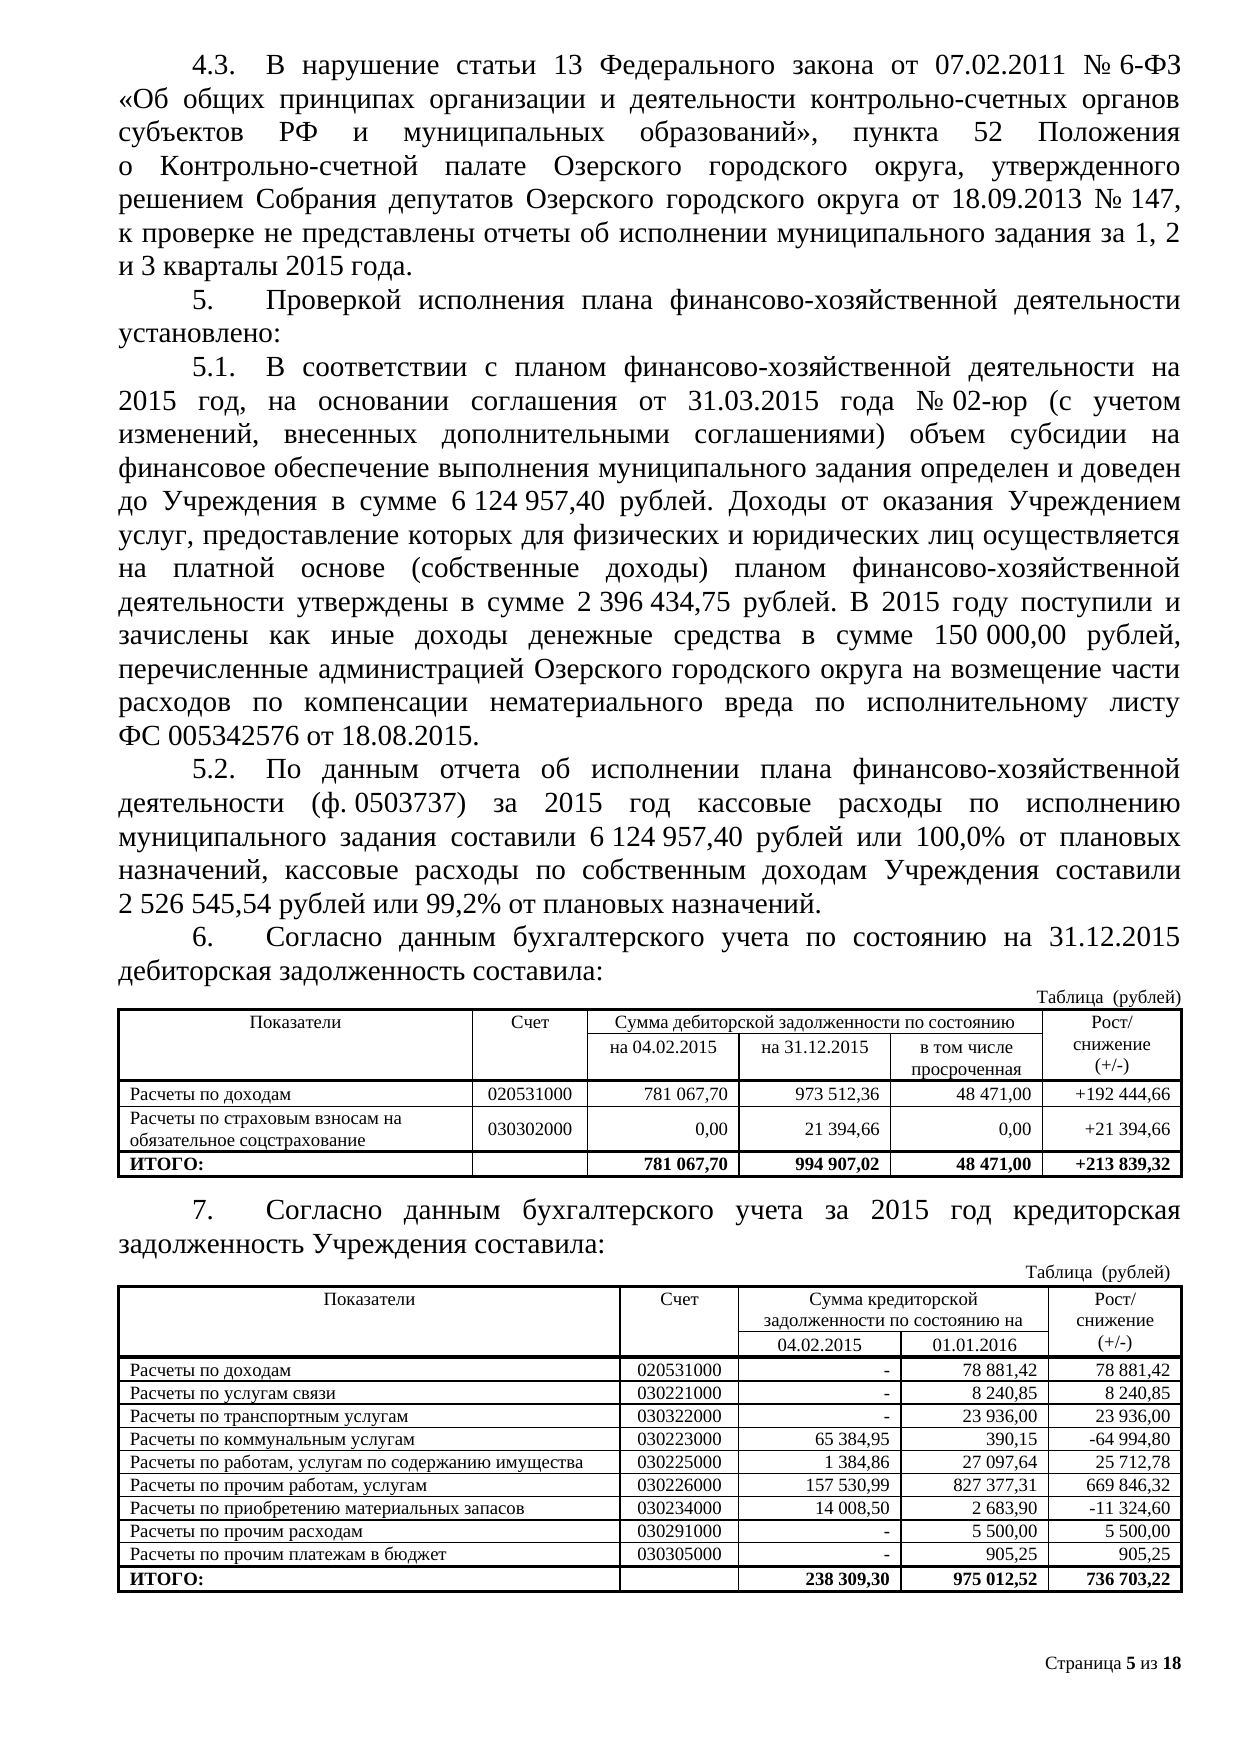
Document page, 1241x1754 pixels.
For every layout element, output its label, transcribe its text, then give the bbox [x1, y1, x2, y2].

table_cell 030226000 [621, 1474, 738, 1496]
table_cell Расчеты по страховым взносам на обязательное соцстрахование [120, 1107, 472, 1150]
table_cell 48 471,00 [891, 1153, 1042, 1175]
table_header Таблица (рублей) [118, 1260, 1181, 1284]
table_cell Расчеты по прочим расходам [120, 1521, 619, 1542]
table_cell 78 881,42 [1049, 1359, 1180, 1380]
table_cell [621, 1568, 738, 1590]
text 6. Согласно данным бухгалтерского учета по состоянию на 31.12.2015 дебиторская задолженность составила: [118, 919, 1181, 986]
table_cell 973 512,36 [740, 1082, 890, 1106]
table_cell 669 846,32 [1049, 1474, 1180, 1496]
table_cell ИТОГО: [120, 1153, 472, 1175]
table_cell [473, 1153, 587, 1175]
table_cell 030223000 [621, 1428, 738, 1449]
table_cell 2 683,90 [902, 1497, 1048, 1519]
table_cell 994 907,02 [740, 1153, 890, 1175]
table_cell 030322000 [621, 1405, 738, 1426]
table_cell 030305000 [621, 1543, 738, 1565]
table_header Показатели [120, 1011, 472, 1079]
text Таблица (рублей) [118, 986, 1181, 1008]
table_cell Расчеты по коммунальным услугам [120, 1428, 619, 1449]
table_cell Расчеты по доходам [120, 1082, 472, 1106]
table_cell - [739, 1359, 900, 1380]
table_cell - [739, 1382, 900, 1403]
table_cell -64 994,80 [1049, 1428, 1180, 1449]
table_cell 020531000 [621, 1359, 738, 1380]
table_cell 25 712,78 [1049, 1451, 1180, 1473]
table_cell -11 324,60 [1049, 1497, 1180, 1519]
table_header Счет [473, 1011, 587, 1079]
text 5.2. По данным отчета об исполнении плана финансово-хозяйственной деятельности (ф. 0503737) за 2015 год кассовые расходы по исполнению муниципального задания составили 6 124 957,40 рублей или 100,0% от плановых назначений, кассовые расходы по собственным доходам Учреждения составили 2 526 545,54 рублей или 99,2% от плановых назначений. [118, 752, 1181, 919]
table_cell 030234000 [621, 1497, 738, 1519]
table_cell 65 384,95 [739, 1428, 900, 1449]
table_cell в том числе просроченная [891, 1034, 1042, 1079]
table_cell 27 097,64 [902, 1451, 1048, 1473]
table_cell 01.01.2016 [902, 1332, 1048, 1355]
table_cell 1 384,86 [739, 1451, 900, 1473]
table_cell Расчеты по прочим работам, услугам [120, 1474, 619, 1496]
text 7. Согласно данным бухгалтерского учета за 2015 год кредиторская задолженность Учреждения составила: [118, 1192, 1181, 1259]
table_cell 04.02.2015 [739, 1332, 900, 1355]
table_cell Расчеты по транспортным услугам [120, 1405, 619, 1426]
table_cell +192 444,66 [1043, 1082, 1180, 1106]
table_cell Расчеты по приобретению материальных запасов [120, 1497, 619, 1519]
table_cell 905,25 [902, 1543, 1048, 1565]
table_cell 5 500,00 [902, 1521, 1048, 1542]
table_cell - [739, 1521, 900, 1542]
table_cell 14 008,50 [739, 1497, 900, 1519]
text 5. Проверкой исполнения плана финансово-хозяйственной деятельности установлено: [118, 282, 1181, 349]
table_cell 905,25 [1049, 1543, 1180, 1565]
table_cell ИТОГО: [120, 1568, 619, 1590]
table_cell 030291000 [621, 1521, 738, 1542]
table_cell 975 012,52 [902, 1568, 1048, 1590]
table_cell 78 881,42 [902, 1359, 1048, 1380]
table_cell 157 530,99 [739, 1474, 900, 1496]
table_cell 030225000 [621, 1451, 738, 1473]
table_cell 8 240,85 [1049, 1382, 1180, 1403]
table_cell Расчеты по доходам [120, 1359, 619, 1380]
table_cell 238 309,30 [739, 1568, 900, 1590]
table_header Рост/ снижение (+/-) [1043, 1011, 1180, 1079]
table_cell Расчеты по работам, услугам по содержанию имущества [120, 1451, 619, 1473]
table_cell Показатели [120, 1288, 619, 1355]
table_cell 8 240,85 [902, 1382, 1048, 1403]
table_cell 0,00 [588, 1107, 738, 1150]
table_cell 390,15 [902, 1428, 1048, 1449]
table_cell 5 500,00 [1049, 1521, 1180, 1542]
table_cell 781 067,70 [588, 1153, 738, 1175]
table_cell 020531000 [473, 1082, 587, 1106]
table_cell 48 471,00 [891, 1082, 1042, 1106]
table_cell 23 936,00 [1049, 1405, 1180, 1426]
table_cell Расчеты по прочим платежам в бюджет [120, 1543, 619, 1565]
table_cell 030302000 [473, 1107, 587, 1150]
table_header Сумма дебиторской задолженности по состоянию [588, 1011, 1042, 1033]
table_cell 0,00 [891, 1107, 1042, 1150]
table_cell 827 377,31 [902, 1474, 1048, 1496]
table_cell Счет [621, 1288, 738, 1355]
table_cell 030221000 [621, 1382, 738, 1403]
table_cell - [739, 1543, 900, 1565]
text 4.3. В нарушение статьи 13 Федерального закона от 07.02.2011 № 6-ФЗ «Об общих принципах организации и деятельности контрольно-счетных органов субъектов РФ и муниципальных образований», пункта 52 Положения о Контрольно-счетной палате Озерского городского округа, утвержденного решением Собрания депутатов Озерского городского округа от 18.09.2013 № 147, к проверке не представлены отчеты об исполнении муниципального задания за 1, 2 и 3 кварталы 2015 года. [118, 47, 1181, 282]
table_cell на 31.12.2015 [740, 1034, 890, 1079]
table_cell - [739, 1405, 900, 1426]
table_cell Расчеты по услугам связи [120, 1382, 619, 1403]
table_cell +21 394,66 [1043, 1107, 1180, 1150]
table_cell на 04.02.2015 [588, 1034, 738, 1079]
table_cell Рост/ снижение (+/-) [1049, 1288, 1180, 1355]
table_cell 23 936,00 [902, 1405, 1048, 1426]
table_cell +213 839,32 [1043, 1153, 1180, 1175]
table_cell Сумма кредиторской задолженности по состоянию на [739, 1288, 1048, 1331]
table_cell 736 703,22 [1049, 1568, 1180, 1590]
text 5.1. В соответствии с планом финансово-хозяйственной деятельности на 2015 год, на основании соглашения от 31.03.2015 года № 02-юр (с учетом изменений, внесенных дополнительными соглашениями) объем субсидии на финансовое обеспечение выполнения муниципального задания определен и доведен до Учреждения в сумме 6 124 957,40 рублей. Доходы от оказания Учреждением услуг, предоставление которых для физических и юридических лиц осуществляется на платной основе (собственные доходы) планом финансово-хозяйственной деятельности утверждены в сумме 2 396 434,75 рублей. В 2015 году поступили и зачислены как иные доходы денежные средства в сумме 150 000,00 рублей, перечисленные администрацией Озерского городского округа на возмещение части расходов по компенсации нематериального вреда по исполнительному листу ФС 005342576 от 18.08.2015. [118, 349, 1181, 752]
table_cell 21 394,66 [740, 1107, 890, 1150]
table_cell 781 067,70 [588, 1082, 738, 1106]
